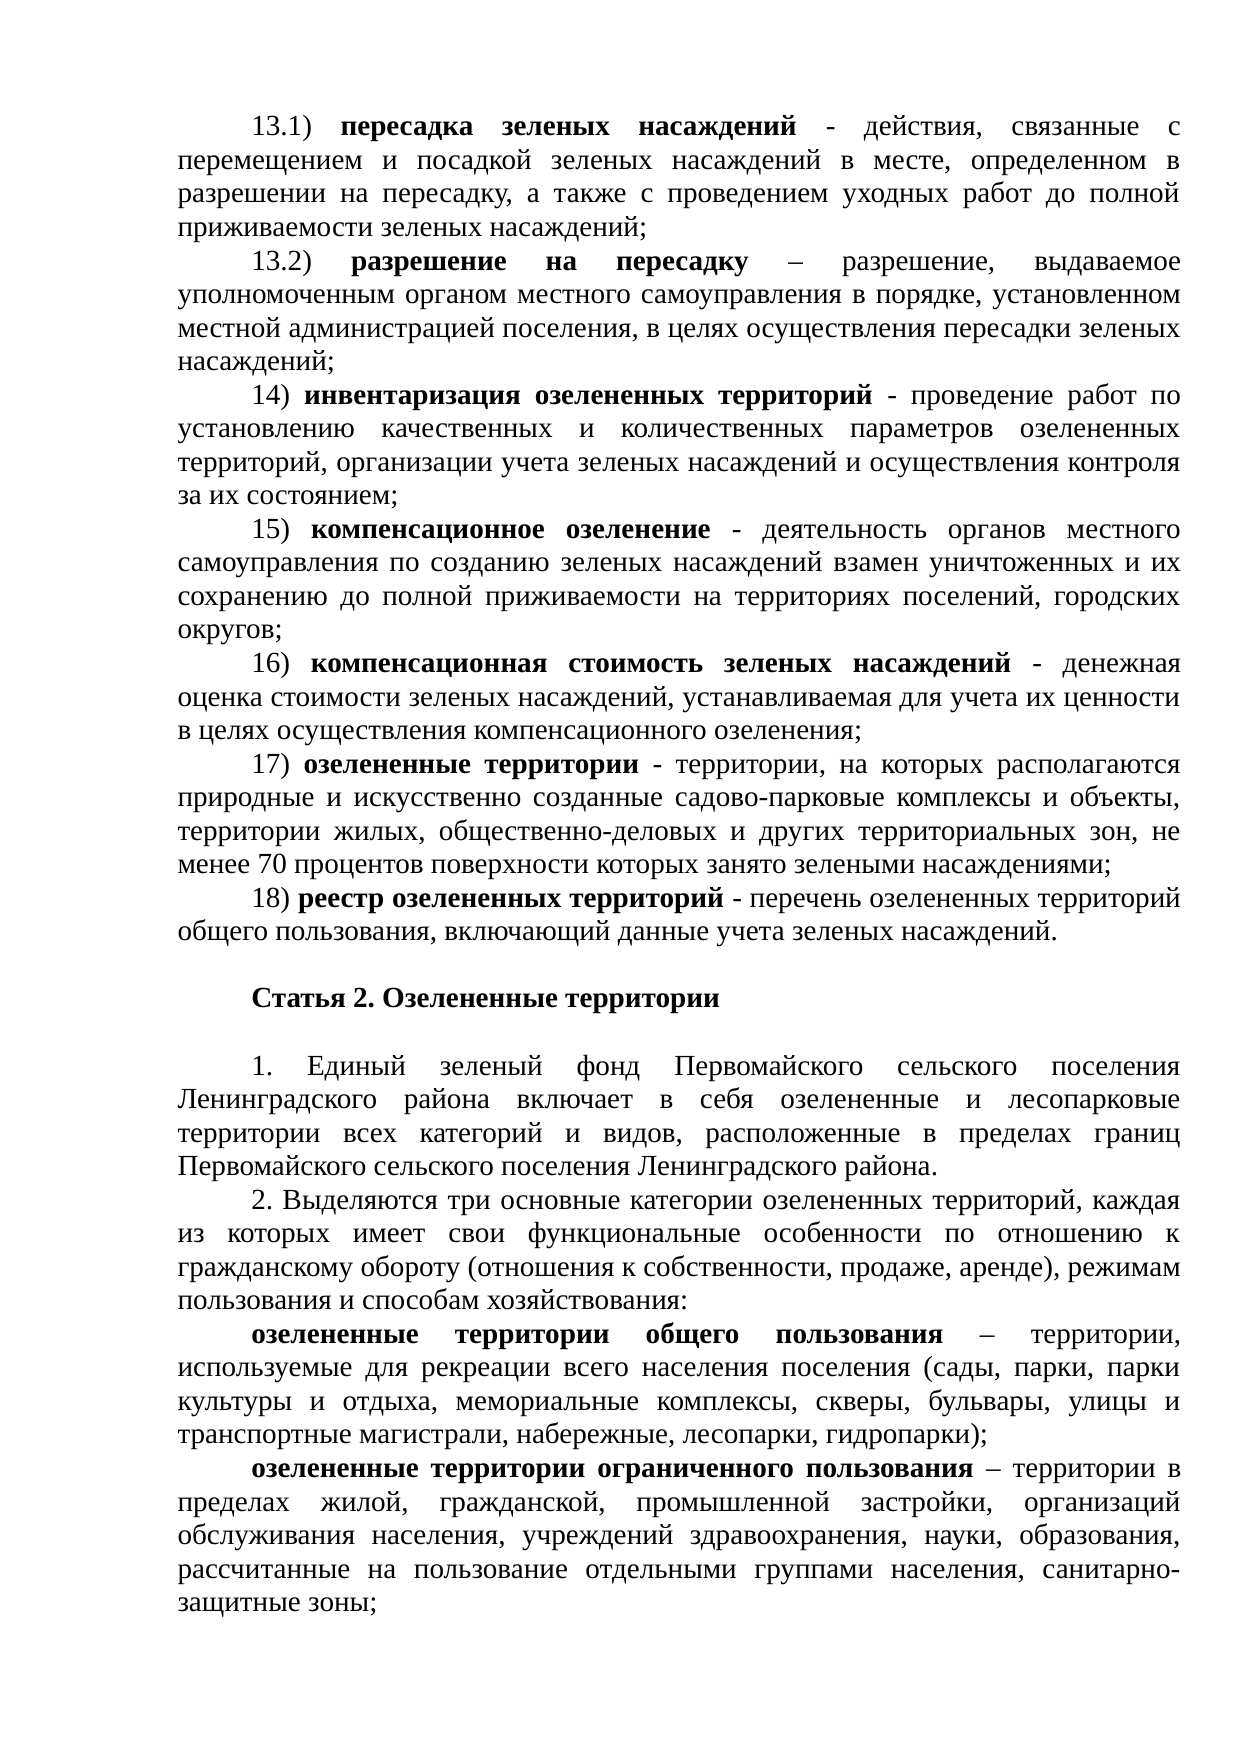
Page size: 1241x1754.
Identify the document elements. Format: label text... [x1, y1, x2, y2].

text 16) компенсационная стоимость зеленых насаждений - денежная оценка стоимости зеленых насаждений, устанавливаемая для учета их ценности в целях осуществления компенсационного озеленения; [177, 645, 1181, 746]
text Статья 2. Озелененные территории [177, 981, 1181, 1014]
text озелененные территории общего пользования – территории, используемые для рекреации всего населения поселения (сады, парки, парки культуры и отдыха, мемориальные комплексы, скверы, бульвары, улицы и транспортные магистрали, набережные, лесопарки, гидропарки); [177, 1316, 1181, 1450]
text 13.1) пересадка зеленых насаждений - действия, связанные с перемещением и посадкой зеленых насаждений в месте, определенном в разрешении на пересадку, а также с проведением уходных работ до полной приживаемости зеленых насаждений; [177, 108, 1181, 243]
text 17) озелененные территории - территории, на которых располагаются природные и искусственно созданные садово-парковые комплексы и объекты, территории жилых, общественно-деловых и других территориальных зон, не менее 70 процентов поверхности которых занято зелеными насаждениями; [177, 746, 1181, 880]
text 13.2) разрешение на пересадку – разрешение, выдаваемое уполномоченным органом местного самоуправления в порядке, установленном местной администрацией поселения, в целях осуществления пересадки зеленых насаждений; [177, 243, 1181, 377]
text 18) реестр озелененных территорий - перечень озелененных территорий общего пользования, включающий данные учета зеленых насаждений. [177, 880, 1181, 947]
text 14) инвентаризация озелененных территорий - проведение работ по установлению качественных и количественных параметров озелененных территорий, организации учета зеленых насаждений и осуществления контроля за их состоянием; [177, 377, 1181, 511]
text 15) компенсационное озеленение - деятельность органов местного самоуправления по созданию зеленых насаждений взамен уничтоженных и их сохранению до полной приживаемости на территориях поселений, городских округов; [177, 511, 1181, 645]
text 2. Выделяются три основные категории озелененных территорий, каждая из которых имеет свои функциональные особенности по отношению к гражданскому обороту (отношения к собственности, продаже, аренде), режимам пользования и способам хозяйствования: [177, 1182, 1181, 1316]
text озелененные территории ограниченного пользования – территории в пределах жилой, гражданской, промышленной застройки, организаций обслуживания населения, учреждений здравоохранения, науки, образования, рассчитанные на пользование отдельными группами населения, санитарно-защитные зоны; [177, 1450, 1181, 1618]
text 1. Единый зеленый фонд Первомайского сельского поселения Ленинградского района включает в себя озелененные и лесопарковые территории всех категорий и видов, расположенные в пределах границ Первомайского сельского поселения Ленинградского района. [177, 1048, 1181, 1182]
